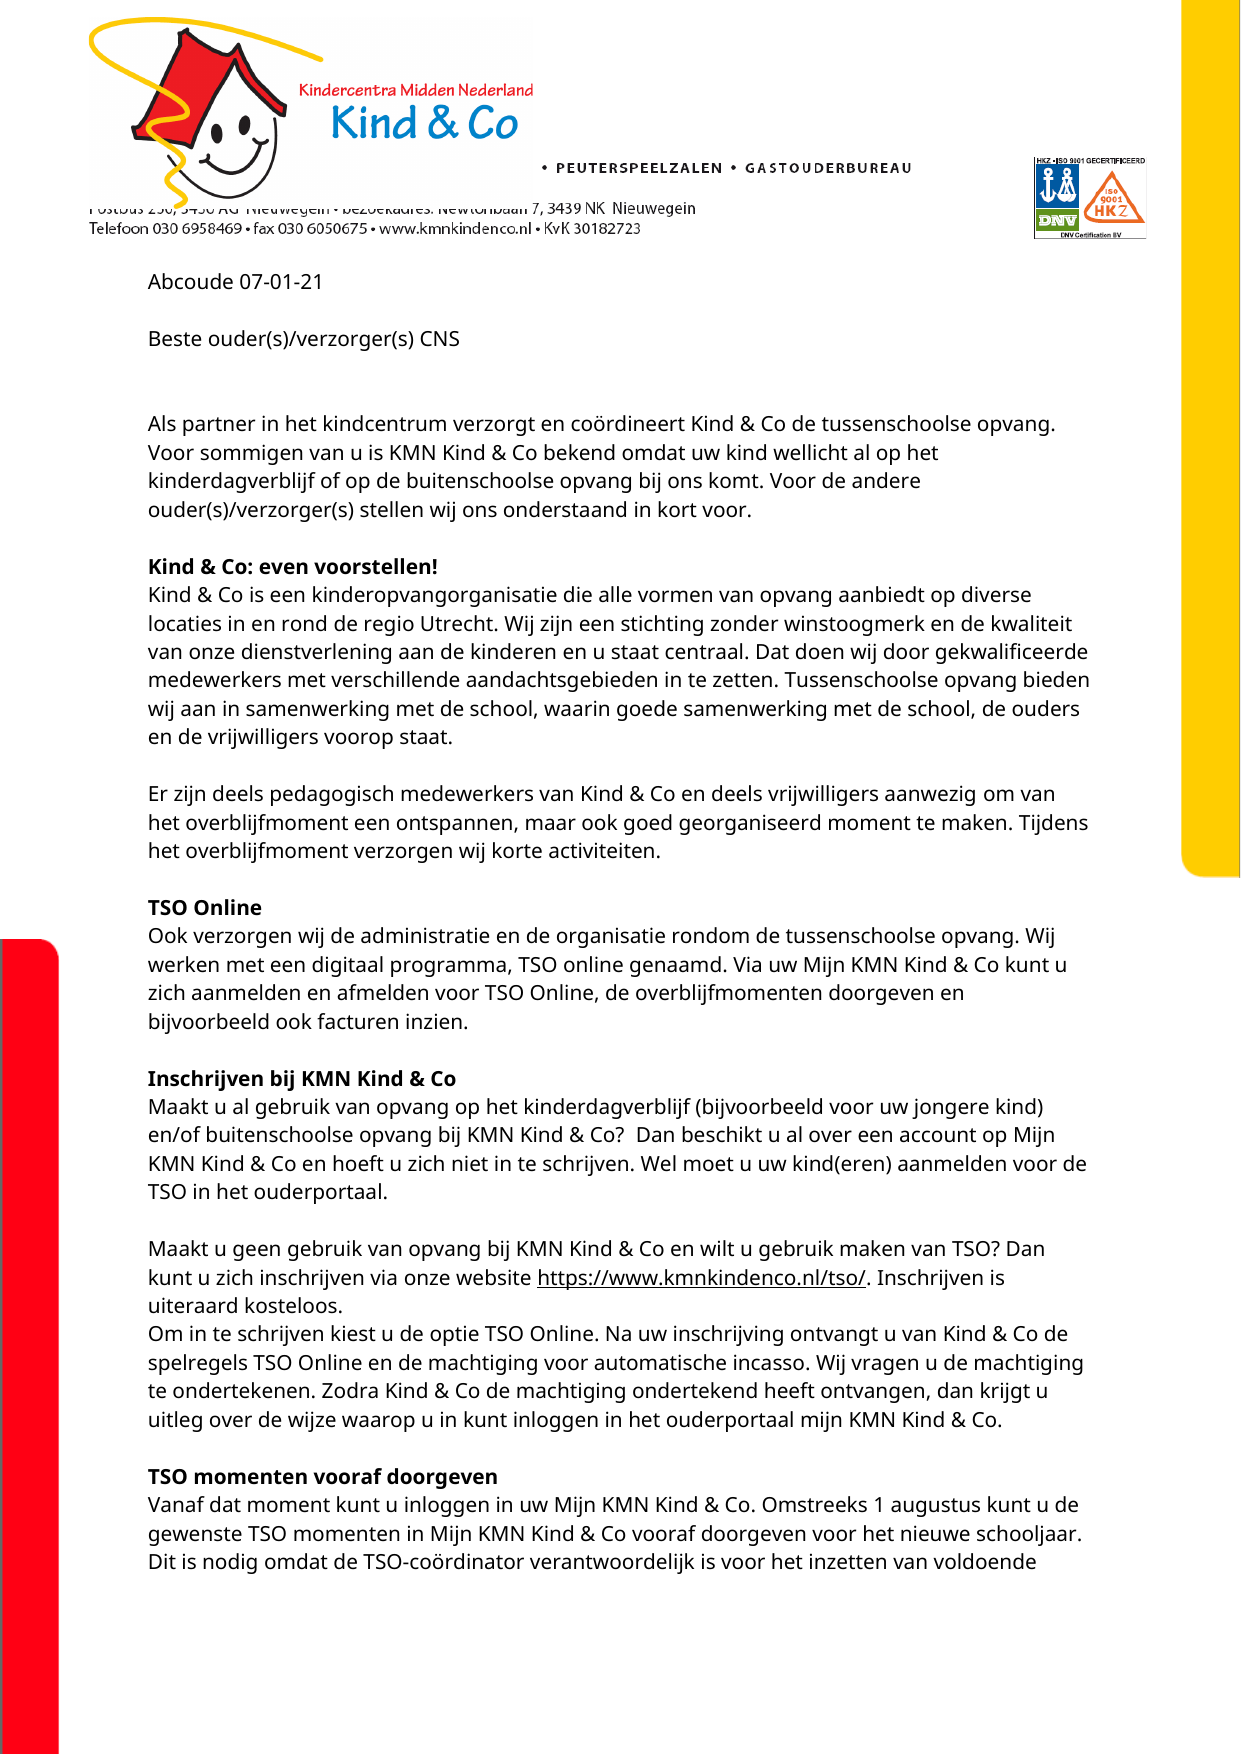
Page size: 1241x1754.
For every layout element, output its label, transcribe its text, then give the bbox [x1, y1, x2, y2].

text Maakt u geen gebruik van opvang bij KMN Kind & Co en wilt u gebruik maken van TSO? Dan kunt u zich inschrijven via onze website https://www.kmnkindenco.nl/tso/. Inschrijven is uiteraard kosteloos. Om in te schrijven kiest u de optie TSO Online. Na uw inschrijving ontvangt u van Kind & Co de spelregels TSO Online en de machtiging voor automatische incasso. Wij vragen u de machtiging te ondertekenen. Zodra Kind & Co de machtiging ondertekend heeft ontvangen, dan krijgt u uitleg over de wijze waarop u in kunt inloggen in het ouderportaal mijn KMN Kind & Co. [148, 1234, 1092, 1433]
picture [0, 939, 60, 1754]
picture [88, 17, 1147, 239]
text Kind & Co: even voorstellen! [148, 552, 1092, 580]
text Kind & Co is een kinderopvangorganisatie die alle vormen van opvang aanbiedt op diverse locaties in en rond de regio Utrecht. Wij zijn een stichting zonder winstoogmerk en de kwaliteit van onze dienstverlening aan de kinderen en u staat centraal. Dat doen wij door gekwalificeerde medewerkers met verschillende aandachtsgebieden in te zetten. Tussenschoolse opvang bieden wij aan in samenwerking met de school, waarin goede samenwerking met de school, de ouders en de vrijwilligers voorop staat. [148, 580, 1092, 751]
text Abcoude 07-01-21 [148, 267, 1092, 296]
text TSO Online [148, 893, 1092, 921]
text Maakt u al gebruik van opvang op het kinderdagverblijf (bijvoorbeeld voor uw jongere kind) en/of buitenschoolse opvang bij KMN Kind & Co? Dan beschikt u al over een account op Mijn KMN Kind & Co en hoeft u zich niet in te schrijven. Wel moet u uw kind(eren) aanmelden voor de TSO in het ouderportaal. [148, 1092, 1092, 1206]
text Als partner in het kindcentrum verzorgt en coördineert Kind & Co de tussenschoolse opvang. Voor sommigen van u is KMN Kind & Co bekend omdat uw kind wellicht al op het kinderdagverblijf of op de buitenschoolse opvang bij ons komt. Voor de andere ouder(s)/verzorger(s) stellen wij ons onderstaand in kort voor. [148, 409, 1092, 523]
picture [1181, 0, 1241, 878]
text Er zijn deels pedagogisch medewerkers van Kind & Co en deels vrijwilligers aanwezig om van het overblijfmoment een ontspannen, maar ook goed georganiseerd moment te maken. Tijdens het overblijfmoment verzorgen wij korte activiteiten. [148, 779, 1092, 864]
text Beste ouder(s)/verzorger(s) CNS [148, 324, 1092, 353]
text Ook verzorgen wij de administratie en de organisatie rondom de tussenschoolse opvang. Wij werken met een digitaal programma, TSO online genaamd. Via uw Mijn KMN Kind & Co kunt u zich aanmelden en afmelden voor TSO Online, de overblijfmomenten doorgeven en bijvoorbeeld ook facturen inzien. [148, 921, 1092, 1035]
text Inschrijven bij KMN Kind & Co [148, 1064, 1092, 1092]
